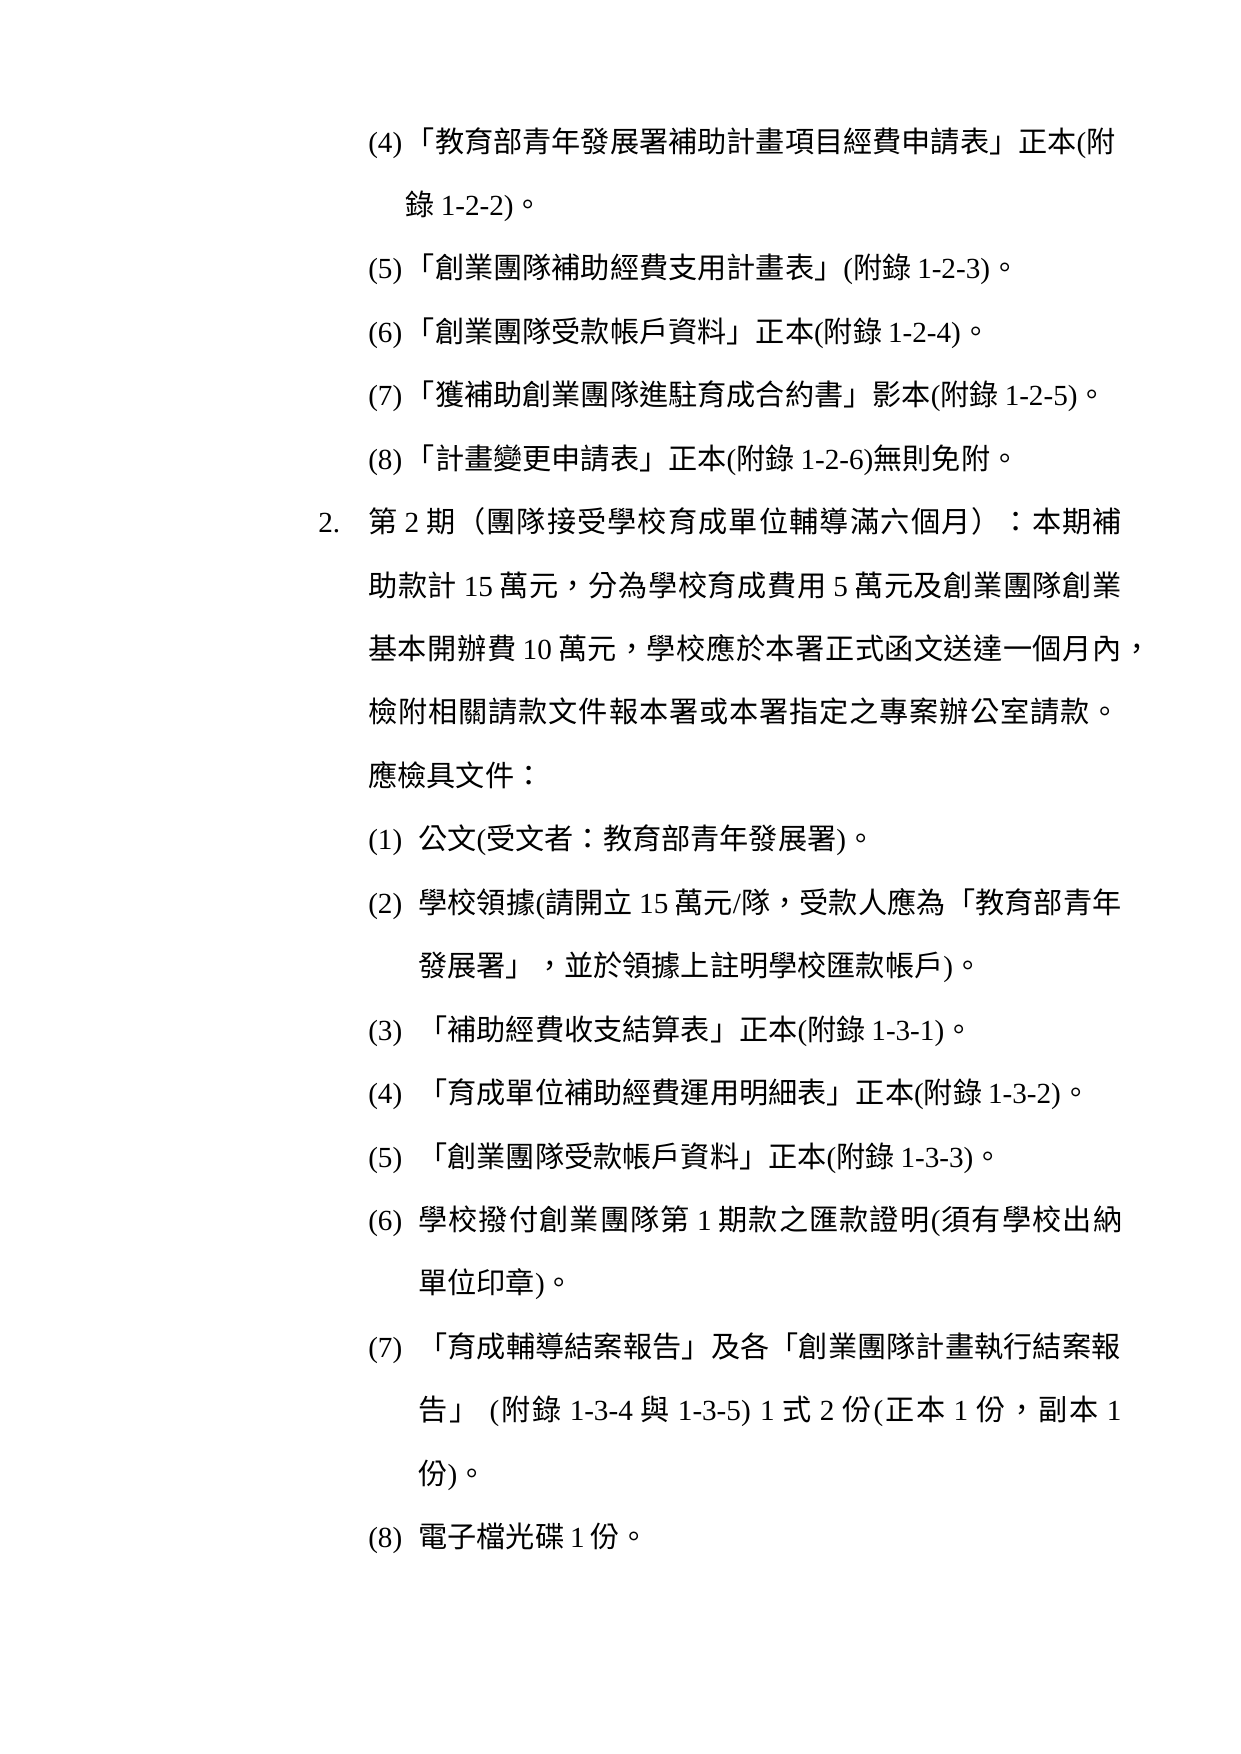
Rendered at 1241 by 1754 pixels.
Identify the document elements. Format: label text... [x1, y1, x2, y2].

list 學校撥付創業團隊第1期款之匯款證明(須有學校出納單位印章)。 [368, 1197, 1122, 1302]
list 第2期（團隊接受學校育成單位輔導滿六個月）：本期補助款計15萬元，分為學校育成費用5萬元及創業團隊創業基本開辦費10萬元，學校應於本署正式函文送達一個月內，檢附相關請款文件報本署或本署指定之專案辦公室請款。應檢具文件： [318, 499, 1122, 795]
list 「獲補助創業團隊進駐育成合約書」影本(附錄1-2-5)。 [368, 372, 1122, 414]
list 「創業團隊受款帳戶資料」正本(附錄1-3-3)。 [368, 1133, 1122, 1175]
list 「創業團隊補助經費支用計畫表」(附錄1-2-3)。 [368, 245, 1122, 287]
list 公文(受文者：教育部青年發展署)。 [368, 816, 1122, 858]
list 「補助經費收支結算表」正本(附錄1-3-1)。 [368, 1006, 1122, 1048]
list 電子檔光碟1份。 [368, 1514, 1122, 1556]
list 「創業團隊受款帳戶資料」正本(附錄1-2-4)。 [368, 308, 1122, 351]
list 學校領據(請開立15萬元/隊，受款人應為「教育部青年發展署」，並於領據上註明學校匯款帳戶)。 [368, 879, 1122, 985]
list 「計畫變更申請表」正本(附錄1-2-6)無則免附。 [368, 435, 1122, 478]
list 「教育部青年發展署補助計畫項目經費申請表」正本(附錄1-2-2)。 [368, 118, 1122, 224]
list 「育成輔導結案報告」及各「創業團隊計畫執行結案報告」 (附錄1-3-4與1-3-5) 1式2份(正本1份，副本1份)。 [368, 1323, 1122, 1493]
list 「育成單位補助經費運用明細表」正本(附錄1-3-2)。 [368, 1070, 1122, 1112]
